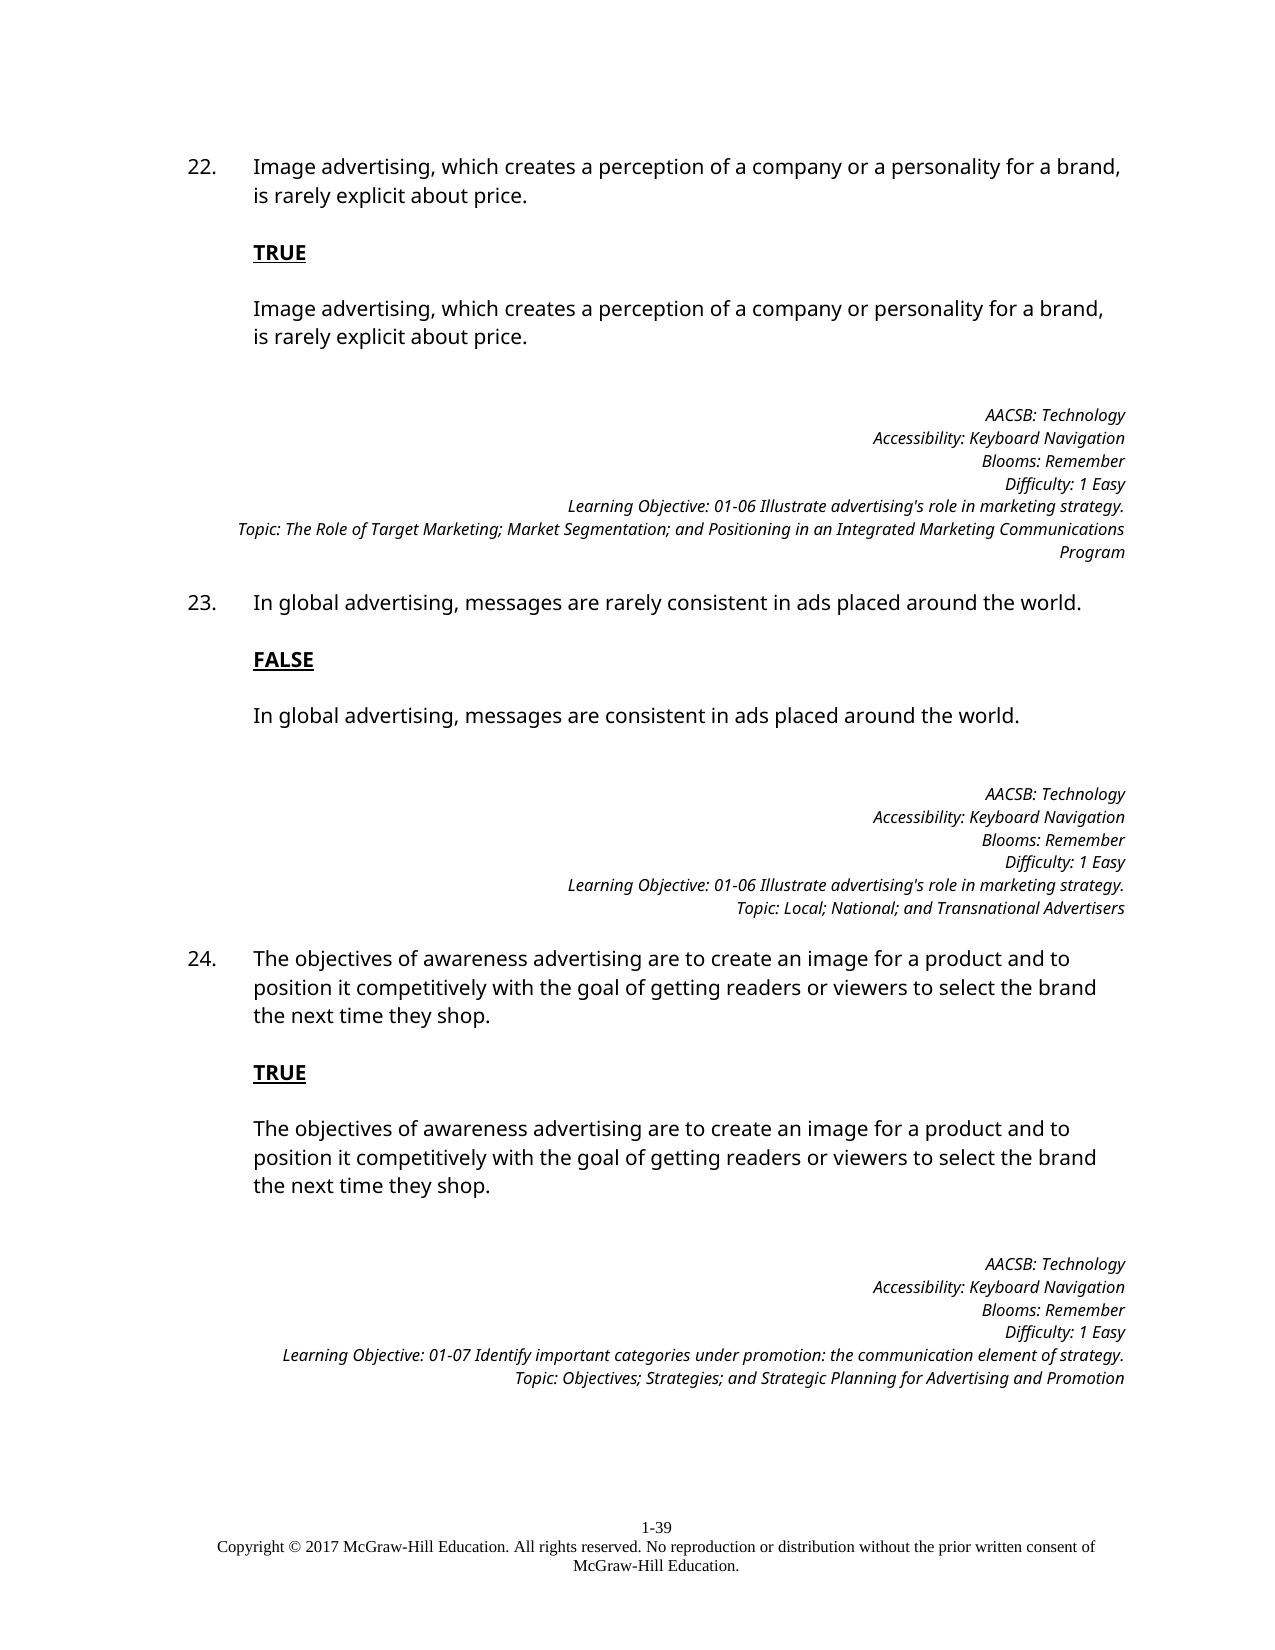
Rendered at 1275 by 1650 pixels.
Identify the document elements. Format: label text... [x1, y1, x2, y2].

table_header 22. [188, 153, 253, 378]
table_header The objectives of awareness advertising are to create an image for a product and to position it competitively with the goal of getting readers or viewers to select the brand the next time they shop. TRUE The objectives of awareness advertising are to create an image for a product and to position it competitively with the goal of getting readers or viewers to select the brand the next time they shop. [253, 944, 1125, 1227]
table_header 24. [188, 944, 253, 1227]
table_header Image advertising, which creates a perception of a company or a personality for a brand, is rarely explicit about price. TRUE Image advertising, which creates a perception of a company or personality for a brand, is rarely explicit about price. [253, 153, 1125, 378]
table_header 23. [188, 588, 253, 757]
table_header In global advertising, messages are rarely consistent in ads placed around the world. FALSE In global advertising, messages are consistent in ads placed around the world. [253, 588, 1125, 757]
table_header AACSB: Technology Accessibility: Keyboard Navigation Blooms: Remember Difficulty: 1 Easy Learning Objective: 01-06 Illustrate advertising's role in marketing strategy. Topic: Local; National; and Transnational Advertisers [188, 783, 1125, 942]
